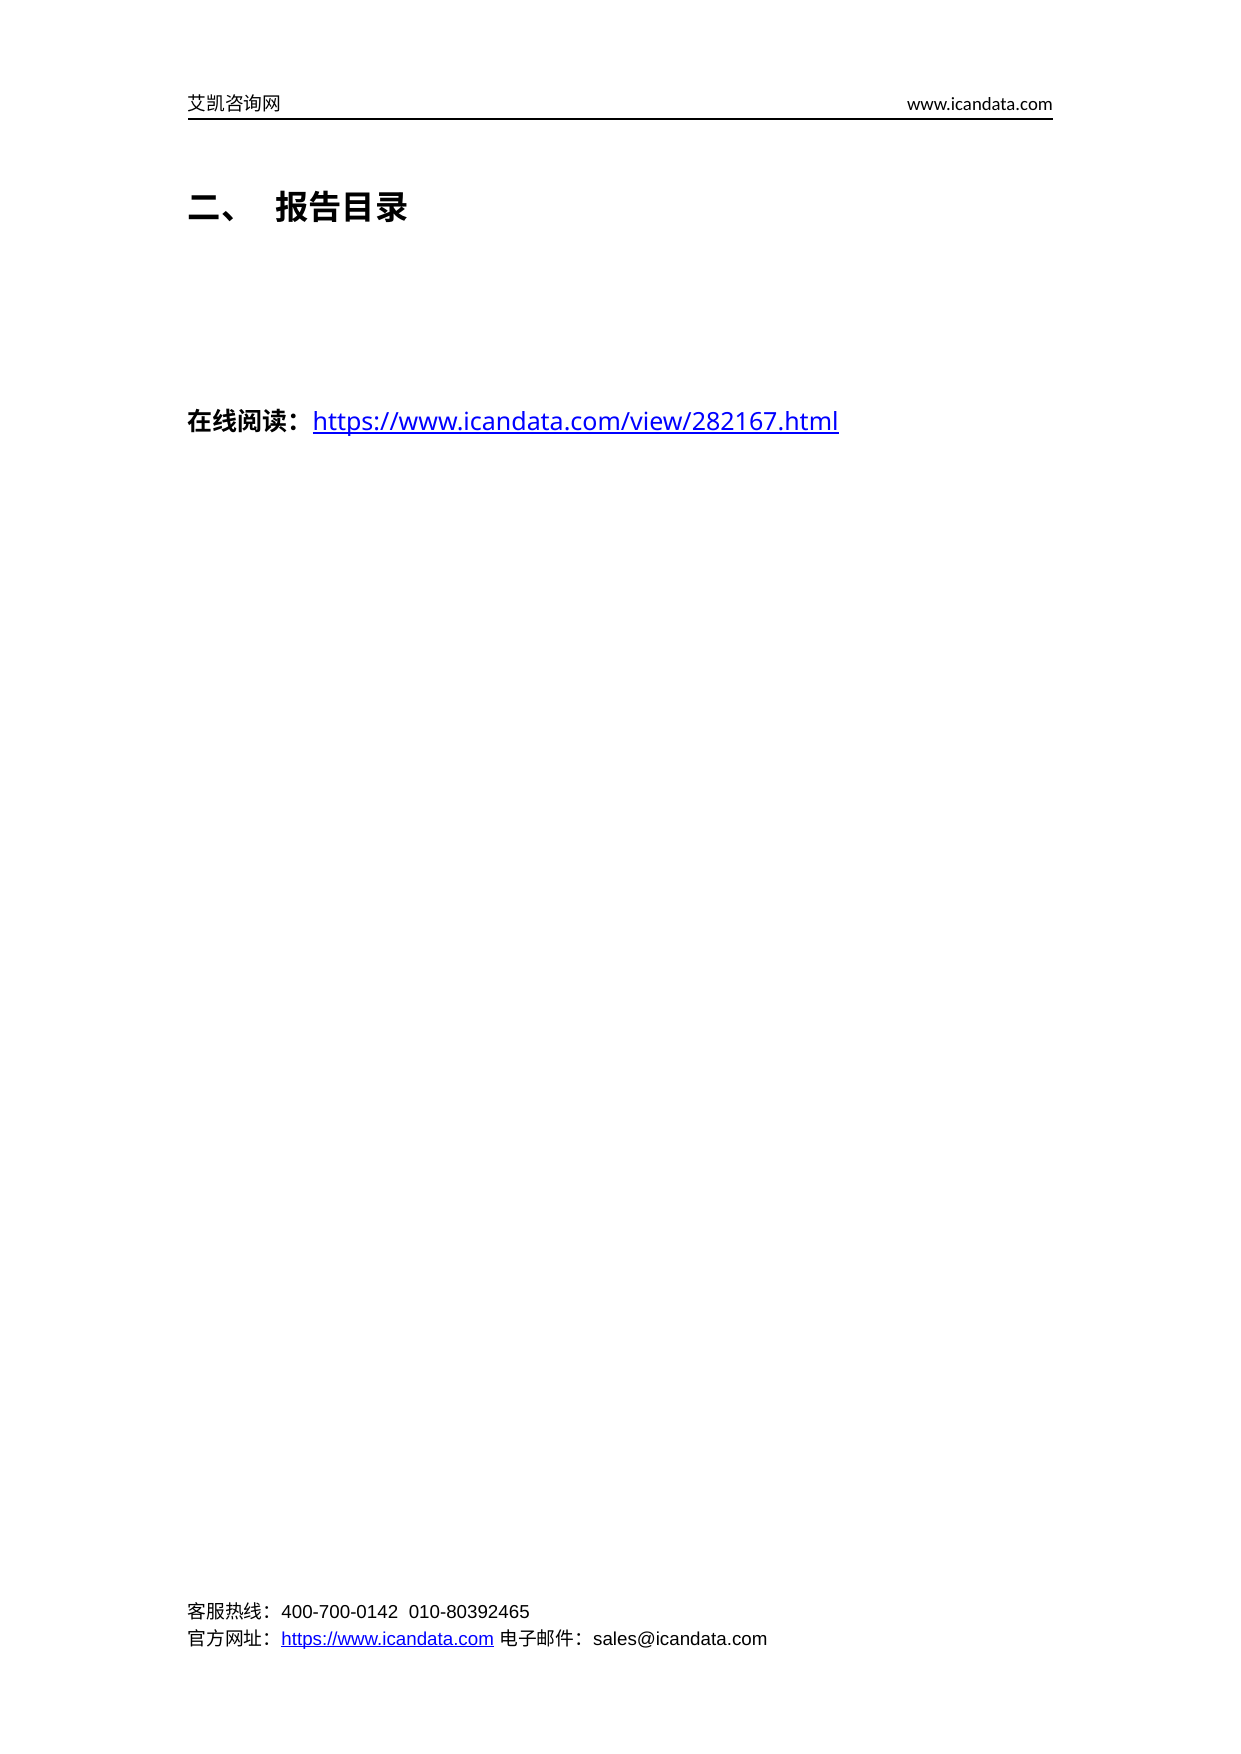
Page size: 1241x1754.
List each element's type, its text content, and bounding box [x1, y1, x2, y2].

text 在线阅读：https://www.icandata.com/view/282167.html [187, 387, 1053, 452]
subtitle 报告目录 [187, 172, 1053, 237]
